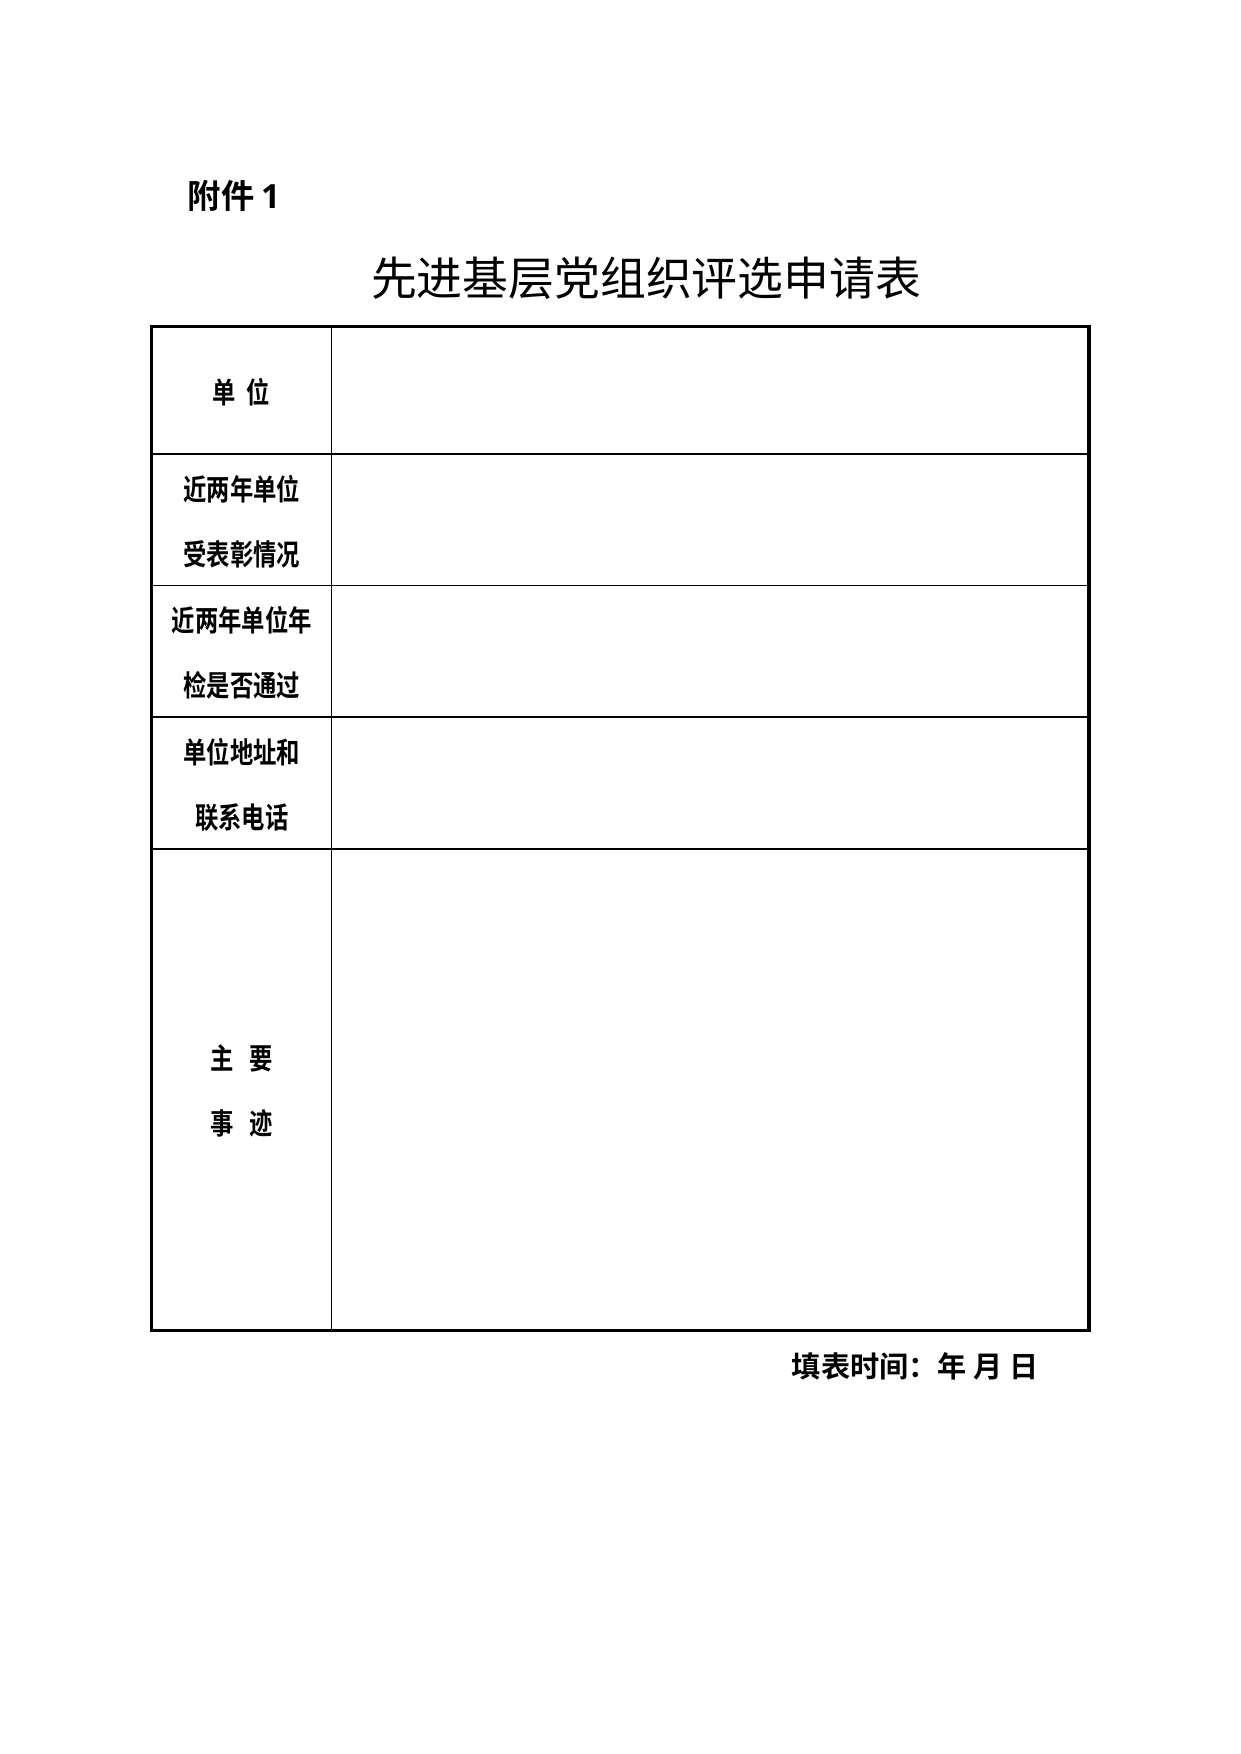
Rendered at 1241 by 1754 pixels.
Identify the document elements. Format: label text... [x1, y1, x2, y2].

text 填表时间：年 月 日 [187, 1332, 1038, 1397]
table_cell 主 要 事 迹 [153, 850, 331, 1329]
table_cell 近两年单位 受表彰情况 [153, 455, 331, 585]
table_cell 近两年单位年检是否通过 [153, 586, 331, 716]
text 附件1 [187, 162, 1053, 227]
table_cell [332, 586, 1087, 716]
table_cell [332, 718, 1087, 848]
table_cell [332, 850, 1087, 1329]
table_header [332, 328, 1087, 453]
table_cell 单位地址和 联系电话 [153, 718, 331, 848]
table_cell [332, 455, 1087, 585]
table_header 单 位 [153, 328, 331, 453]
text 先进基层党组织评选申请表 [187, 227, 1053, 324]
